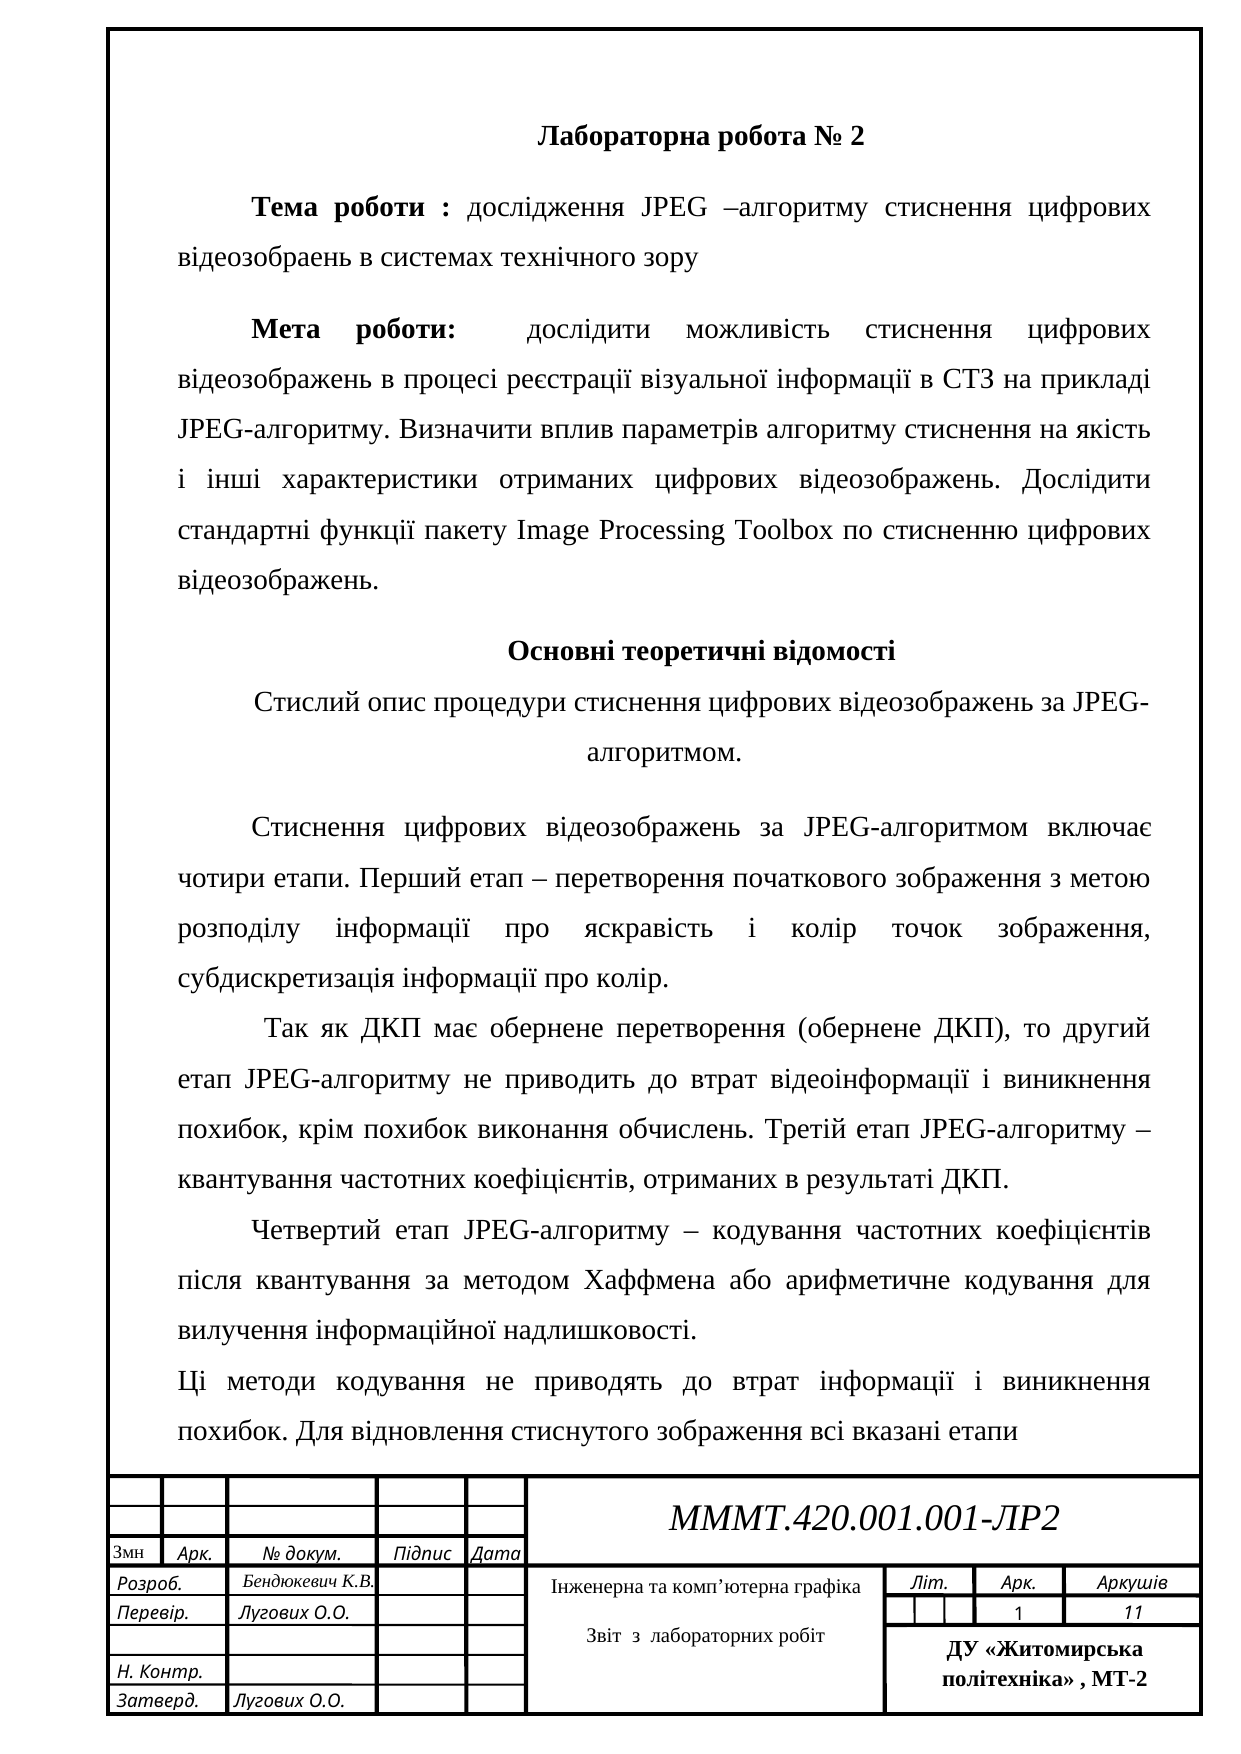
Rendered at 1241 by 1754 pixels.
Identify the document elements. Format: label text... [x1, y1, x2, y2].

text Лабораторна робота № 2 [177, 118, 1152, 152]
text Стислий опис процедури стиснення цифрових відеозображень за JPEG-алгоритмом. [177, 684, 1152, 768]
text Мета роботи: дослідити можливість стиснення цифрових відеозображень в процесі реєстрації візуальної інформації в СТЗ на прикладі JPEG-алгоритму. Визначити вплив параметрів алгоритму стиснення на якість і інші характеристики отриманих цифрових відеозображень. Дослідити стандартні функції пакету Image Processing Toolbox по стисненню цифрових відеозображень. [177, 311, 1152, 596]
text Основні теоретичні відомості [177, 633, 1152, 667]
text Так як ДКП має обернене перетворення (обернене ДКП), то другий етап JPEG-алгоритму не приводить до втрат відеоінформації і виникнення похибок, крім похибок виконання обчислень. Третій етап JPEG-алгоритму – квантування частотних коефіцієнтів, отриманих в результаті ДКП. [177, 1011, 1152, 1195]
text Стиснення цифрових відеозображень за JPEG-алгоритмом включає чотири етапи. Перший етап – перетворення початкового зображення з метою розподілу інформації про яскравість і колір точок зображення, субдискретизація інформації про колір. [177, 809, 1152, 994]
text Ці методи кодування не приводять до втрат інформації і виникнення похибок. Для відновлення стиснутого зображення всі вказані етапи [177, 1363, 1152, 1447]
text Тема роботи : дослідження JPEG –алгоритму стиснення цифрових відеозобраень в системах технічного зору [177, 189, 1152, 273]
text Четвертий етап JPEG-алгоритму – кодування частотних коефіцієнтів після квантування за методом Хаффмена або арифметичне кодування для вилучення інформаційної надлишковості. [177, 1212, 1152, 1346]
